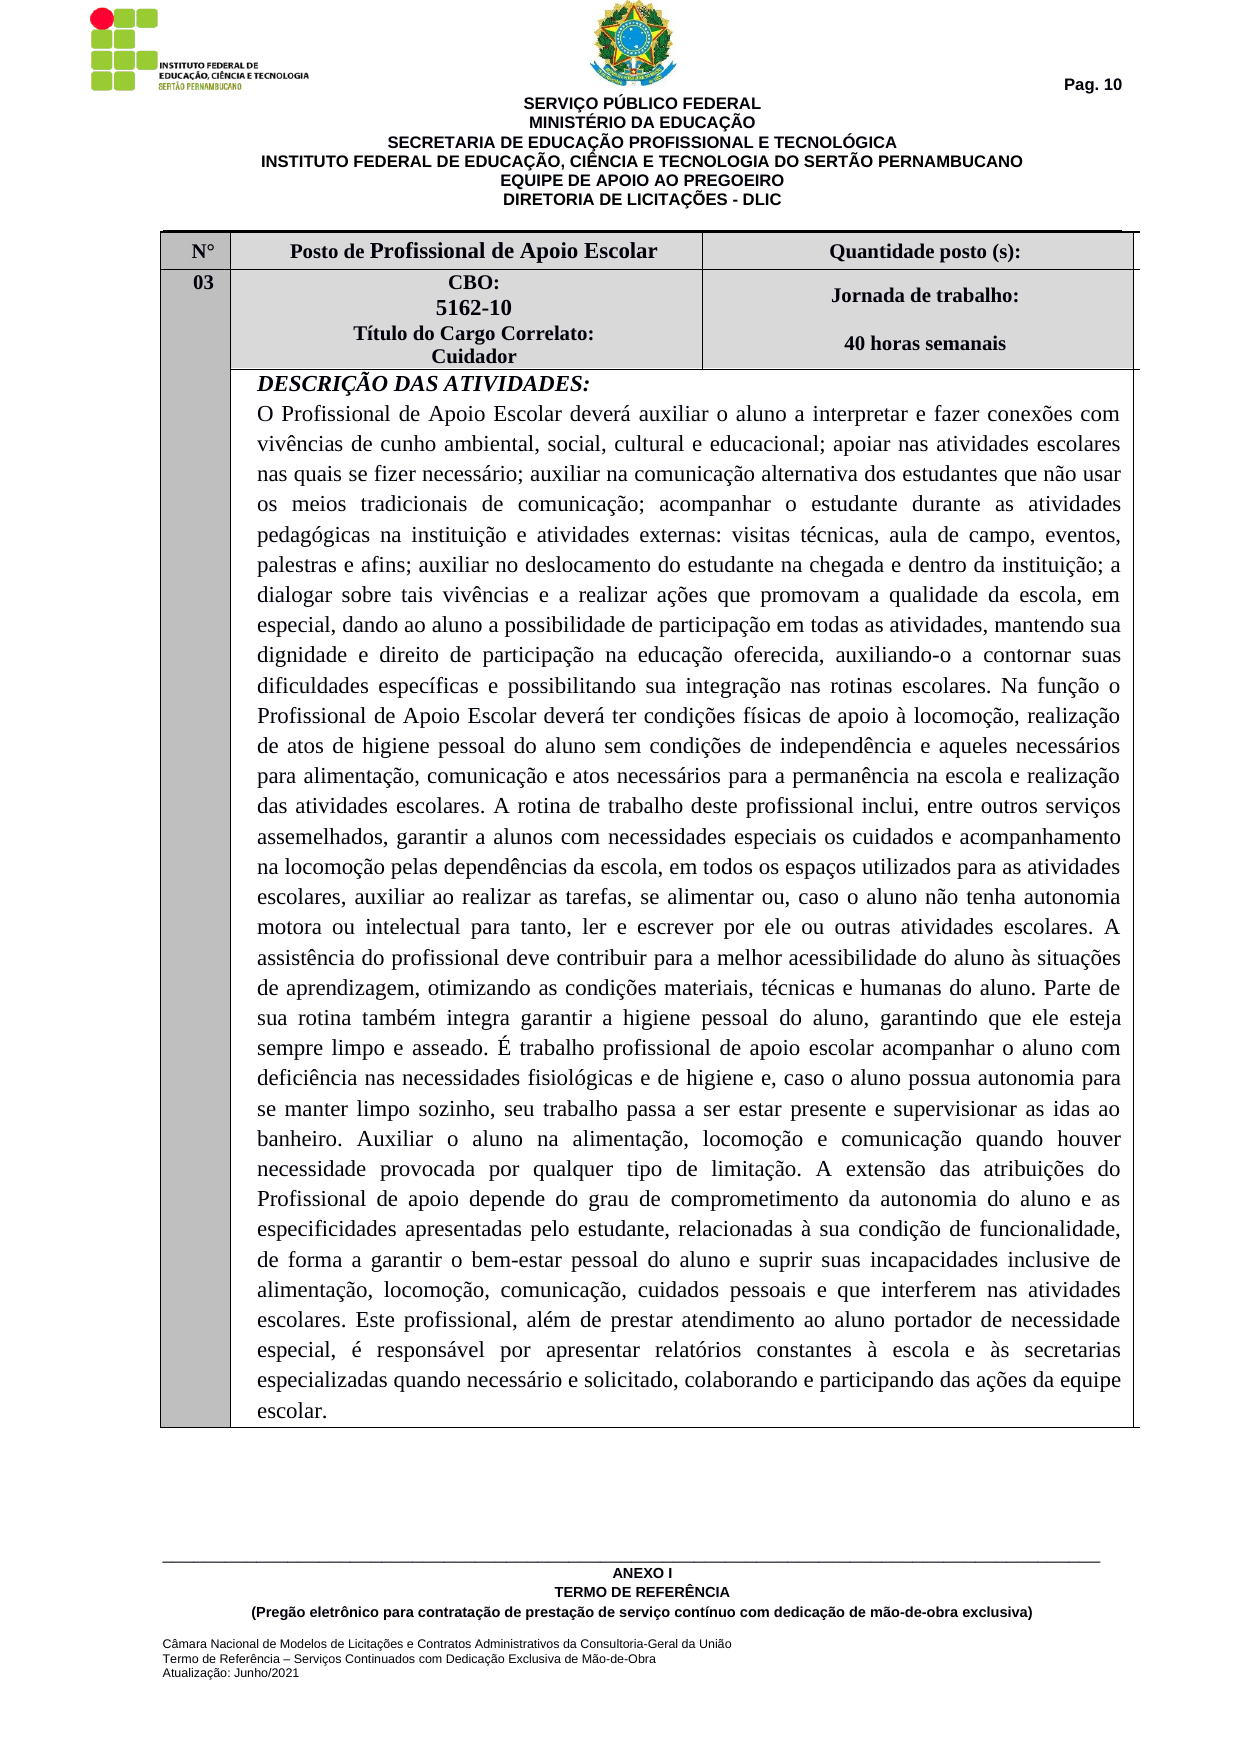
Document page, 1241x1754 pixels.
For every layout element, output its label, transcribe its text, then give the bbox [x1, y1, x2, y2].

table_cell Posto de Profissional de Apoio Escolar [231, 233, 702, 269]
picture [82, 5, 316, 95]
table_cell [1134, 233, 1140, 269]
table_cell CBO: 5162-10 Título do Cargo Correlato: Cuidador [231, 270, 702, 368]
table_cell DESCRIÇÃO DAS ATIVIDADES: O Profissional de Apoio Escolar deverá auxiliar o aluno a interpretar e fazer conexões com vivências de cunho ambiental, social, cultural e educacional; apoiar nas atividades escolares nas quais se fizer necessário; auxiliar na comunicação alternativa dos estudantes que não usar os meios tradicionais de comunicação; acompanhar o estudante durante as atividades pedagógicas na instituição e atividades externas: visitas técnicas, aula de campo, eventos, palestras e afins; auxiliar no deslocamento do estudante na chegada e dentro da instituição; a dialogar sobre tais vivências e a realizar ações que promovam a qualidade da escola, em especial, dando ao aluno a possibilidade de participação em todas as atividades, mantendo sua dignidade e direito de participação na educação oferecida, auxiliando-o a contornar suas dificuldades específicas e possibilitando sua integração nas rotinas escolares. Na função o Profissional de Apoio Escolar deverá ter condições físicas de apoio à locomoção, realização de atos de higiene pessoal do aluno sem condições de independência e aqueles necessários para alimentação, comunicação e atos necessários para a permanência na escola e realização das atividades escolares. A rotina de trabalho deste profissional inclui, entre outros serviços assemelhados, garantir a alunos com necessidades especiais os cuidados e acompanhamento na locomoção pelas dependências da escola, em todos os espaços utilizados para as atividades escolares, auxiliar ao realizar as tarefas, se alimentar ou, caso o aluno não tenha autonomia motora ou intelectual para tanto, ler e escrever por ele ou outras atividades escolares. A assistência do profissional deve contribuir para a melhor acessibilidade do aluno às situações de aprendizagem, otimizando as condições materiais, técnicas e humanas do aluno. Parte de sua rotina também integra garantir a higiene pessoal do aluno, garantindo que ele esteja sempre limpo e asseado. É trabalho profissional de apoio escolar acompanhar o aluno com deficiência nas necessidades fisiológicas e de higiene e, caso o aluno possua autonomia para se manter limpo sozinho, seu trabalho passa a ser estar presente e supervisionar as idas ao banheiro. Auxiliar o aluno na alimentação, locomoção e comunicação quando houver necessidade provocada por qualquer tipo de limitação. A extensão das atribuições do Profissional de apoio depende do grau de comprometimento da autonomia do aluno e as especificidades apresentadas pelo estudante, relacionadas à sua condição de funcionalidade, de forma a garantir o bem-estar pessoal do aluno e suprir suas incapacidades inclusive de alimentação, locomoção, comunicação, cuidados pessoais e que interferem nas atividades escolares. Este profissional, além de prestar atendimento ao aluno portador de necessidade especial, é responsável por apresentar relatórios constantes à escola e às secretarias especializadas quando necessário e solicitado, colaborando e participando das ações da equipe escolar. [231, 370, 1133, 1427]
table_cell [1134, 370, 1140, 1427]
table_cell N° [161, 233, 230, 269]
table_cell Quantidade posto (s): [703, 233, 1133, 269]
table_cell Jornada de trabalho: 40 horas semanais [703, 270, 1133, 368]
table_cell [1134, 270, 1140, 368]
table_cell 03 [161, 270, 230, 1427]
picture [589, 0, 677, 86]
